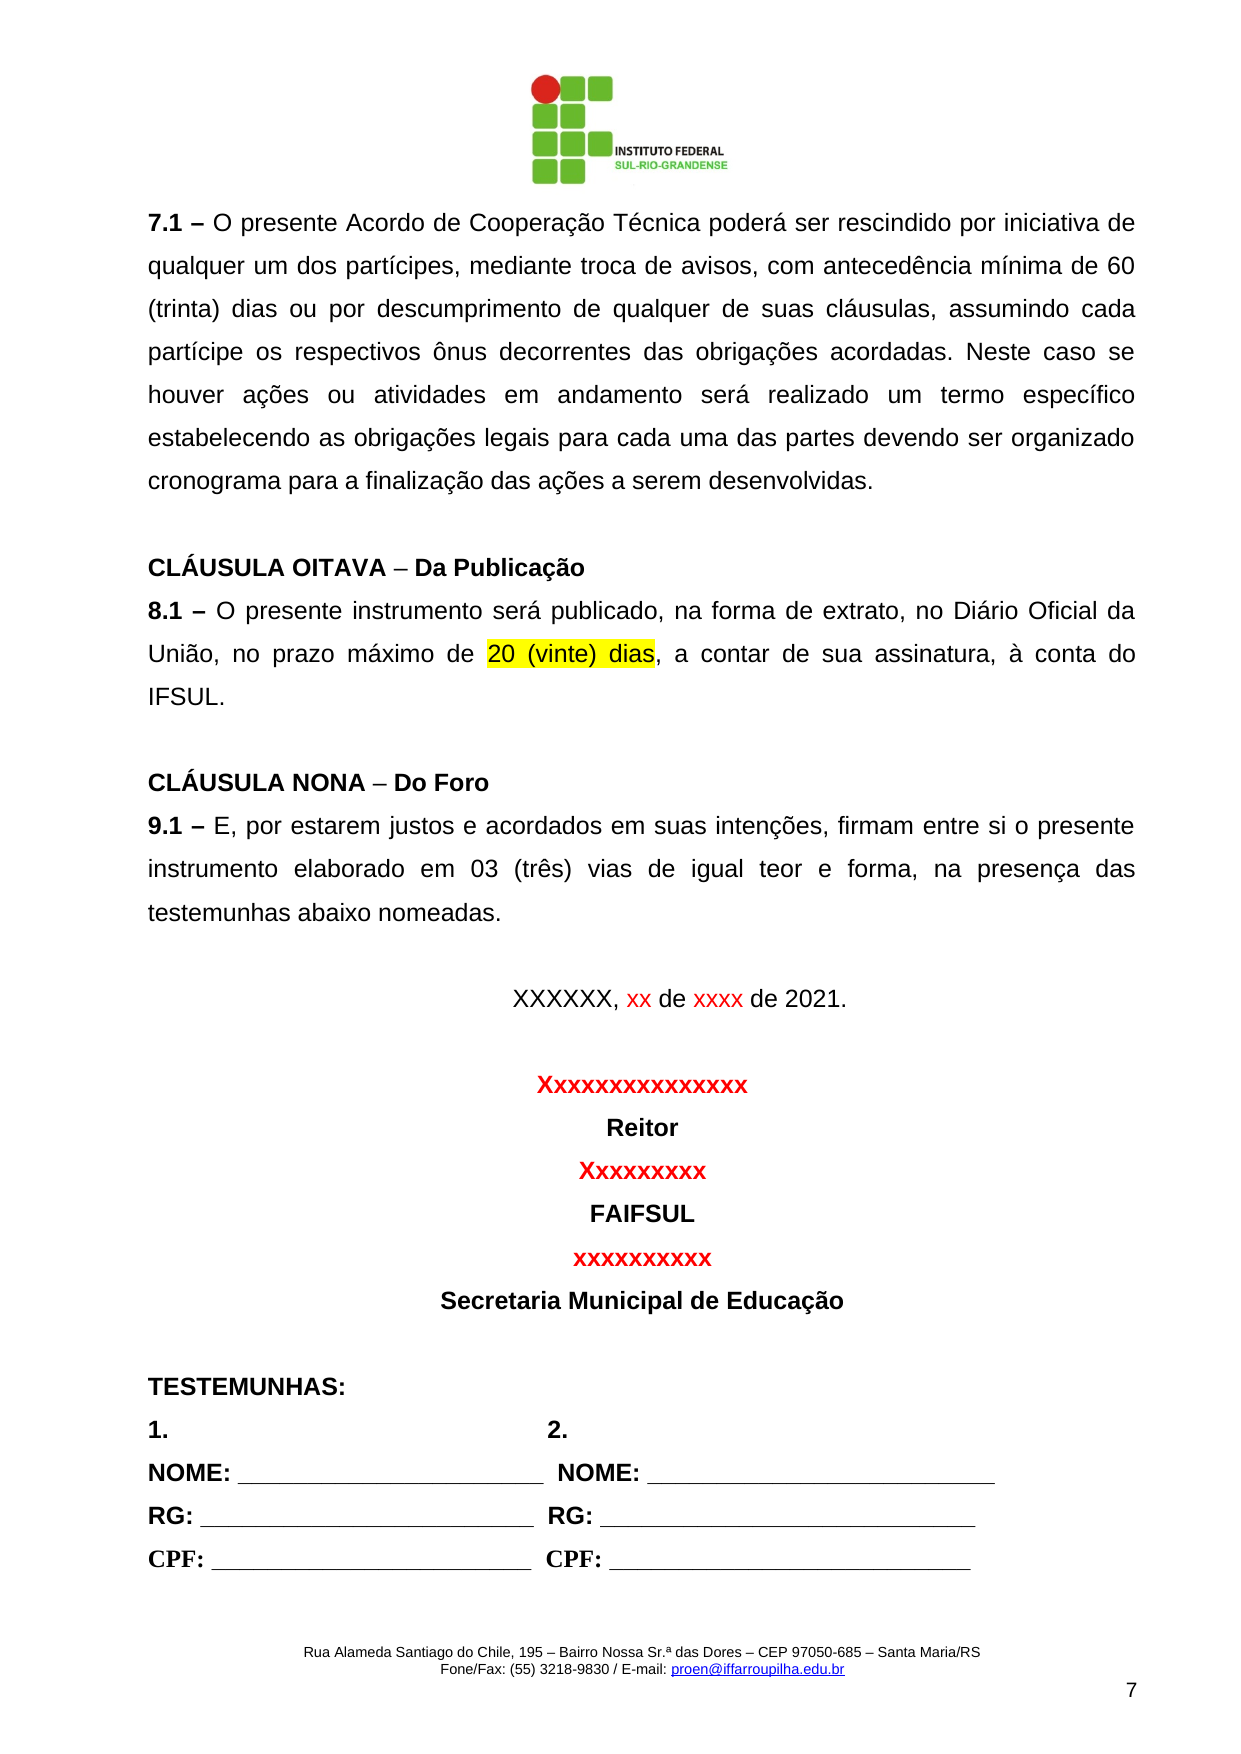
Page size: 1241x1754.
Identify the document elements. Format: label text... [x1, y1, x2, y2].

list 2. [148, 1415, 1137, 1444]
text NOME: ______________________ NOME: _________________________ [148, 1458, 1137, 1487]
text XXXXXX, xx de xxxx de 2021. [148, 984, 1137, 1013]
list Secretaria Municipal de Educação [148, 1286, 1137, 1314]
text CPF: _______________________ CPF: __________________________ [148, 1544, 1137, 1573]
text RG: ________________________ RG: ___________________________ [148, 1501, 1137, 1530]
list Xxxxxxxxxxxxxxx [148, 1070, 1137, 1099]
subtitle TESTEMUNHAS: [148, 1372, 1137, 1401]
text 8.1 – O presente instrumento será publicado, na forma de extrato, no Diário Oficial da União, no prazo máximo de 20 (vinte) dias, a contar de sua assinatura, à conta do IFSUL. [148, 596, 1137, 711]
text 7.1 – O presente Acordo de Cooperação Técnica poderá ser rescindido por iniciativa de qualquer um dos partícipes, mediante troca de avisos, com antecedência mínima de 60 (trinta) dias ou por descumprimento de qualquer de suas cláusulas, assumindo cada partícipe os respectivos ônus decorrentes das obrigações acordadas. Neste caso se houver ações ou atividades em andamento será realizado um termo específico estabelecendo as obrigações legais para cada uma das partes devendo ser organizado cronograma para a finalização das ações a serem desenvolvidas. [148, 208, 1137, 495]
picture [519, 63, 737, 197]
list Reitor [148, 1113, 1137, 1142]
list xxxxxxxxxx [148, 1243, 1137, 1271]
list Xxxxxxxxx [148, 1156, 1137, 1185]
text CLÁUSULA NONA – Do Foro [148, 768, 1137, 797]
text 9.1 – E, por estarem justos e acordados em suas intenções, firmam entre si o presente instrumento elaborado em 03 (três) vias de igual teor e forma, na presença das testemunhas abaixo nomeadas. [148, 811, 1137, 926]
list FAIFSUL [148, 1199, 1137, 1228]
text CLÁUSULA OITAVA – Da Publicação [148, 553, 1137, 581]
